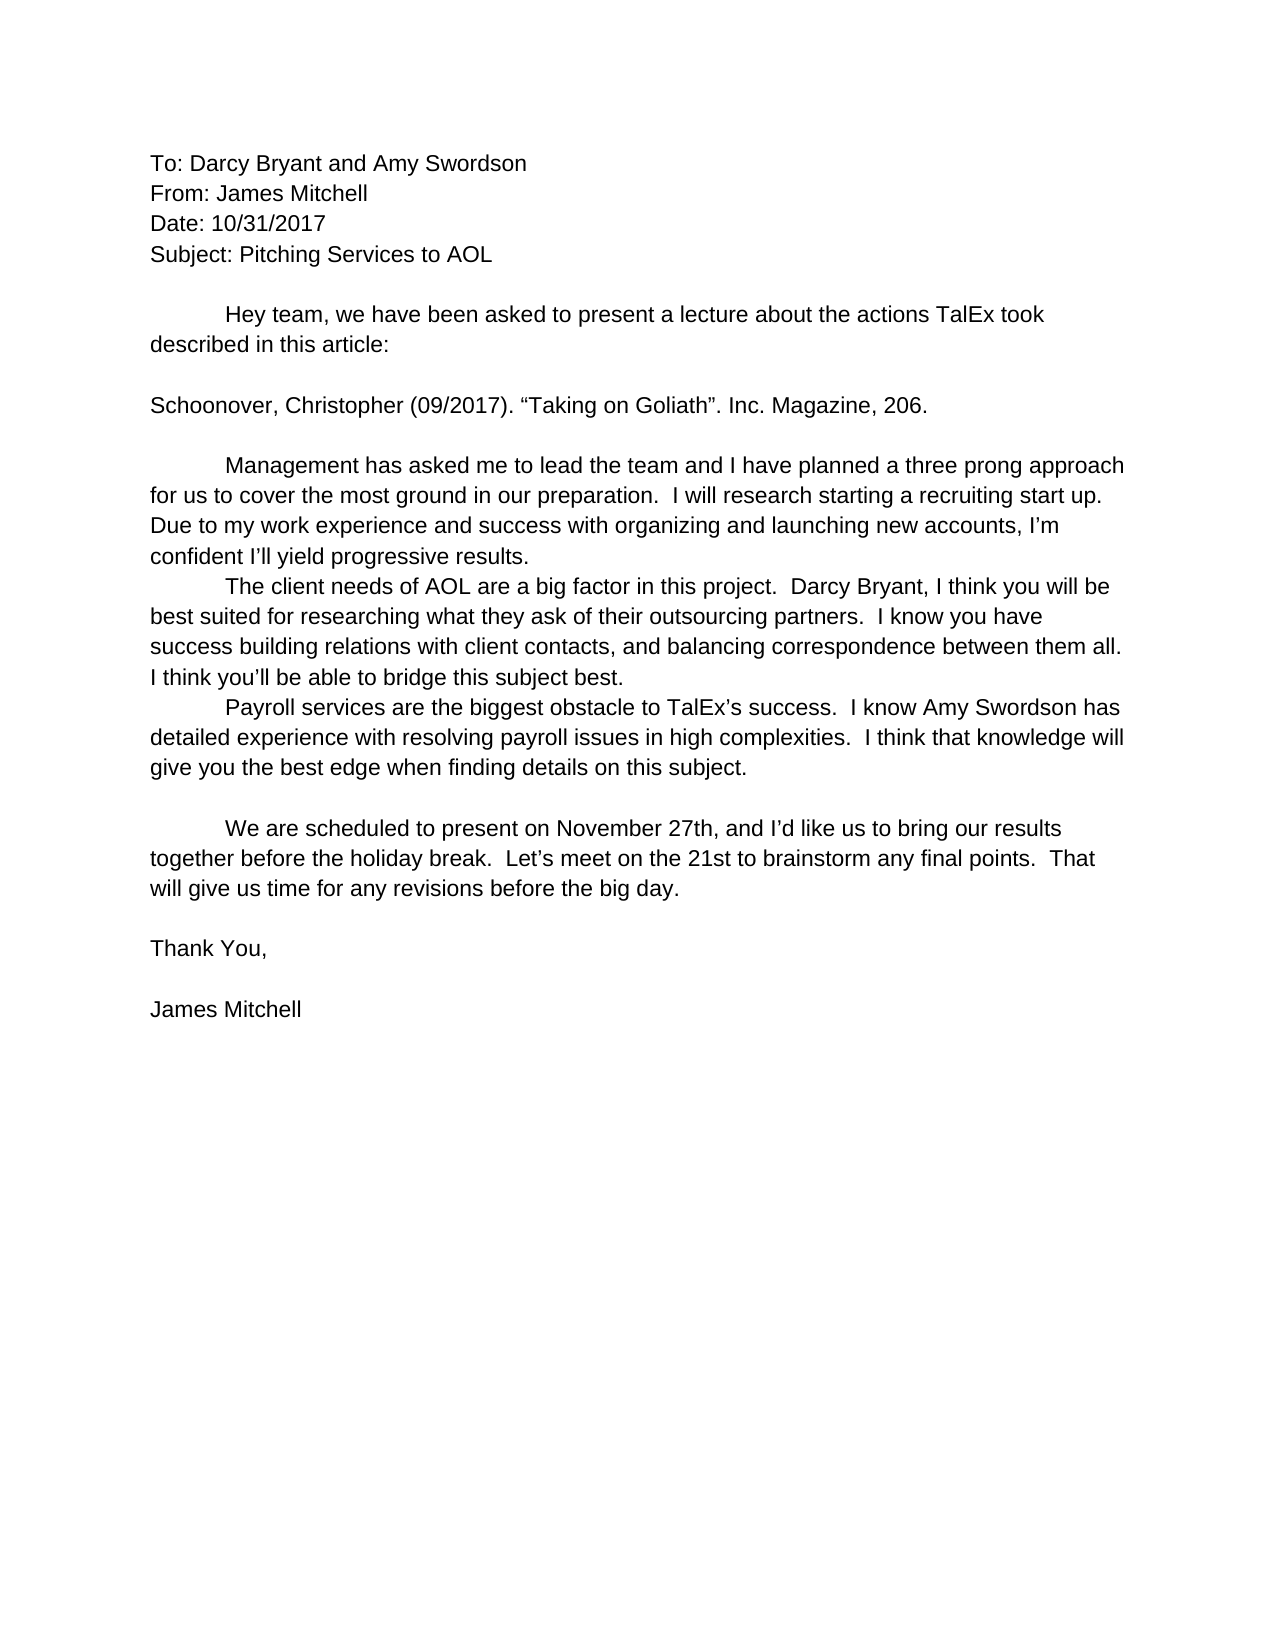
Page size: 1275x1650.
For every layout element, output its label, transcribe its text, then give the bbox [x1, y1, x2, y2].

text We are scheduled to present on November 27th, and I’d like us to bring our results together before the holiday break. Let’s meet on the 21st to brainstorm any final points. That will give us time for any revisions before the big day. [150, 814, 1125, 901]
text The client needs of AOL are a big factor in this project. Darcy Bryant, I think you will be best suited for researching what they ask of their outsourcing partners. I know you have success building relations with client contacts, and balancing correspondence between them all. I think you’ll be able to bridge this subject best. [150, 573, 1125, 690]
text Payroll services are the biggest obstacle to TalEx’s success. I know Amy Swordson has detailed experience with resolving payroll issues in high complexities. I think that knowledge will give you the best edge when finding details on this subject. [150, 694, 1125, 781]
text James Mitchell [150, 996, 1125, 1022]
text Subject: Pitching Services to AOL [150, 241, 1125, 267]
text Date: 10/31/2017 [150, 210, 1125, 237]
text Hey team, we have been asked to present a lecture about the actions TalEx took described in this article: [150, 301, 1125, 358]
text Schoonover, Christopher (09/2017). “Taking on Goliath”. Inc. Magazine, 206. [150, 392, 1125, 418]
text From: James Mitchell [150, 180, 1125, 207]
text To: Darcy Bryant and Amy Swordson [150, 150, 1125, 176]
text Thank You, [150, 935, 1125, 962]
text Management has asked me to lead the team and I have planned a three prong approach for us to cover the most ground in our preparation. I will research starting a recruiting start up. Due to my work experience and success with organizing and launching new accounts, I’m confident I’ll yield progressive results. [150, 452, 1125, 569]
